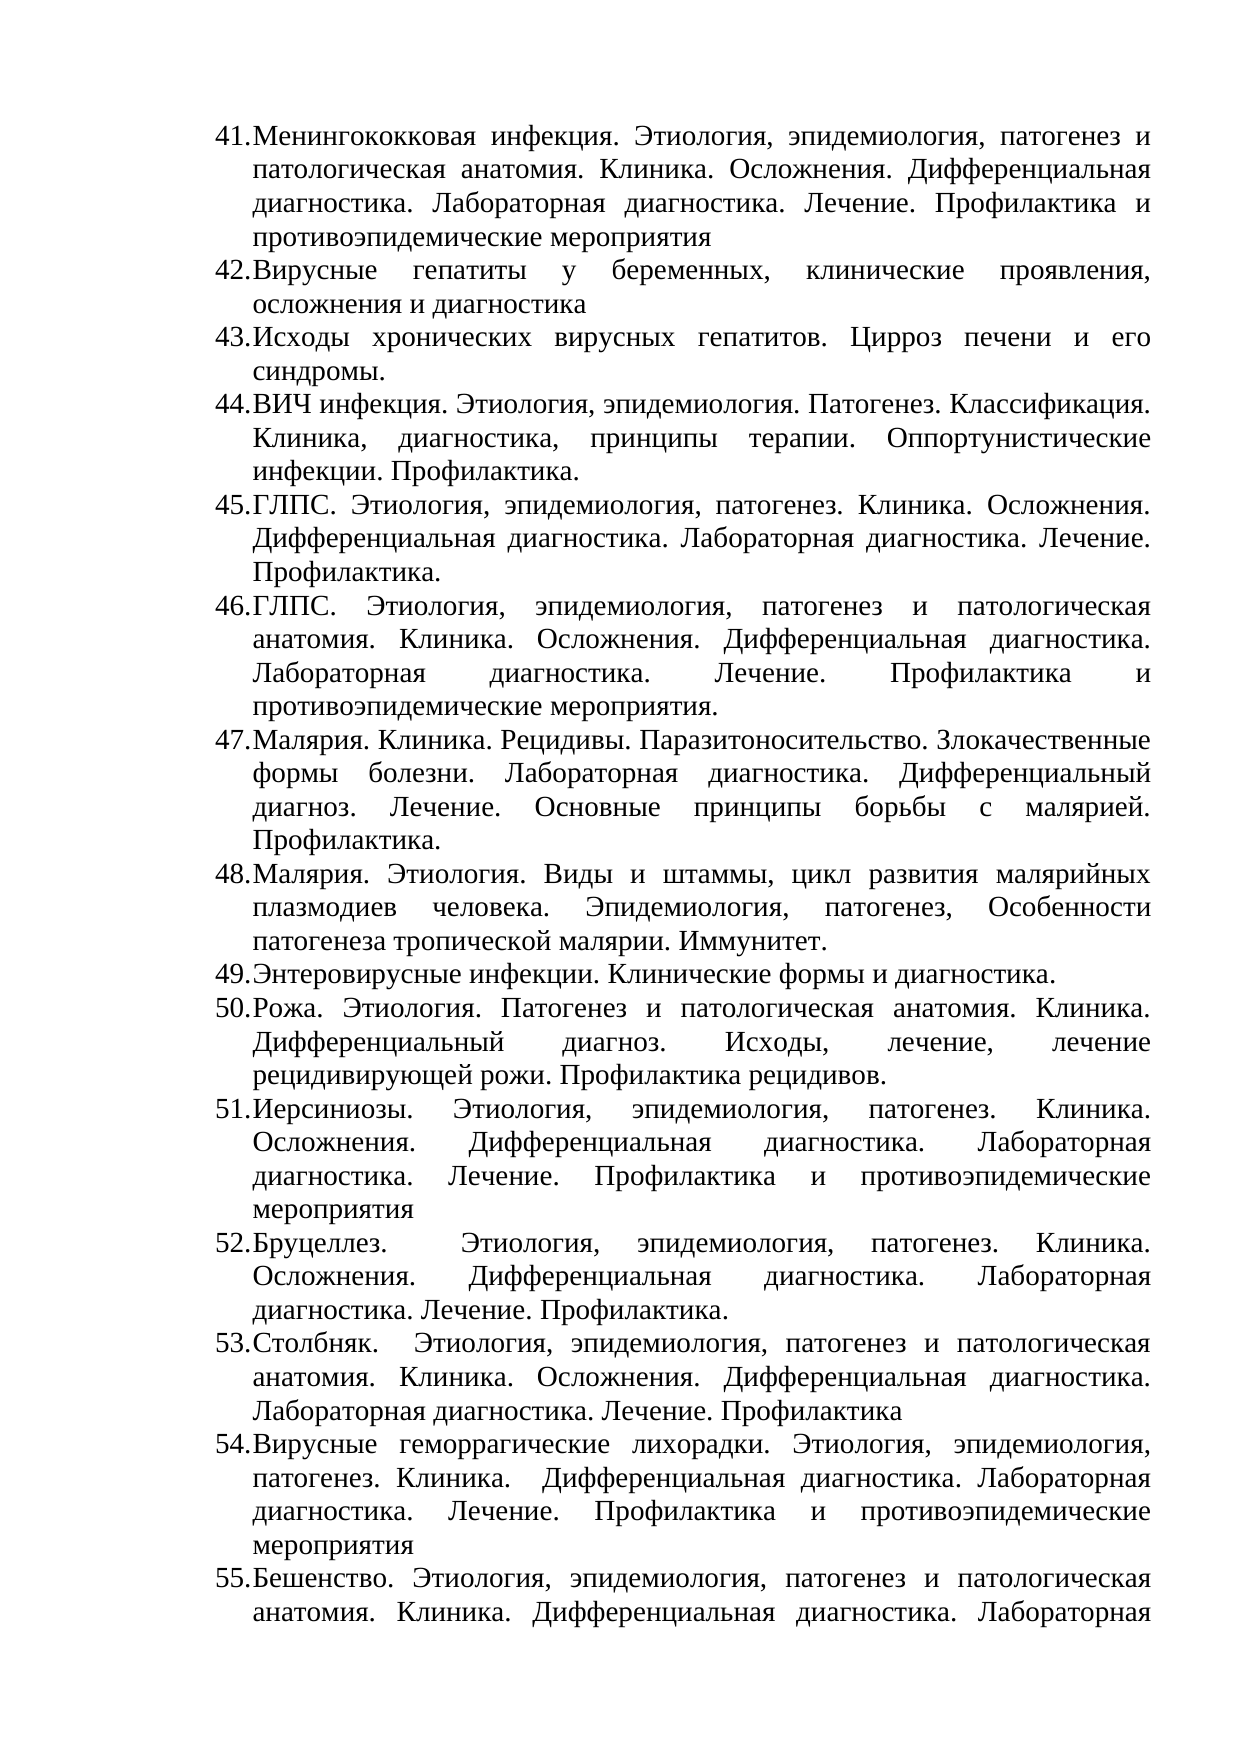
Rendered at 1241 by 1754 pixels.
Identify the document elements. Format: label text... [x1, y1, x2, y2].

list Малярия. Клиника. Рецидивы. Паразитоносительство. Злокачественные формы болезни. Лабораторная диагностика. Дифференциальный диагноз. Лечение. Основные принципы борьбы с малярией. Профилактика. [215, 722, 1152, 856]
list Столбняк. Этиология, эпидемиология, патогенез и патологическая анатомия. Клиника. Осложнения. Дифференциальная диагностика. Лабораторная диагностика. Лечение. Профилактика [215, 1326, 1152, 1426]
list ГЛПС. Этиология, эпидемиология, патогенез и патологическая анатомия. Клиника. Осложнения. Дифференциальная диагностика. Лабораторная диагностика. Лечение. Профилактика и противоэпидемические мероприятия. [215, 588, 1152, 722]
list Вирусные геморрагические лихорадки. Этиология, эпидемиология, патогенез. Клиника. Дифференциальная диагностика. Лабораторная диагностика. Лечение. Профилактика и противоэпидемические мероприятия [215, 1426, 1152, 1560]
list ГЛПС. Этиология, эпидемиология, патогенез. Клиника. Осложнения. Дифференциальная диагностика. Лабораторная диагностика. Лечение. Профилактика. [215, 487, 1152, 588]
list Менингококковая инфекция. Этиология, эпидемиология, патогенез и патологическая анатомия. Клиника. Осложнения. Дифференциальная диагностика. Лабораторная диагностика. Лечение. Профилактика и противоэпидемические мероприятия [215, 118, 1152, 252]
list Вирусные гепатиты у беременных, клинические проявления, осложнения и диагностика [215, 252, 1152, 319]
list Бруцеллез. Этиология, эпидемиология, патогенез. Клиника. Осложнения. Дифференциальная диагностика. Лабораторная диагностика. Лечение. Профилактика. [215, 1225, 1152, 1326]
list Иерсиниозы. Этиология, эпидемиология, патогенез. Клиника. Осложнения. Дифференциальная диагностика. Лабораторная диагностика. Лечение. Профилактика и противоэпидемические мероприятия [215, 1091, 1152, 1225]
list Исходы хронических вирусных гепатитов. Цирроз печени и его синдромы. [215, 319, 1152, 386]
list Энтеровирусные инфекции. Клинические формы и диагностика. [215, 957, 1152, 990]
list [215, 1560, 1152, 1627]
list Малярия. Этиология. Виды и штаммы, цикл развития малярийных плазмодиев человека. Эпидемиология, патогенез, Особенности патогенеза тропической малярии. Иммунитет. [215, 856, 1152, 957]
list ВИЧ инфекция. Этиология, эпидемиология. Патогенез. Классификация. Клиника, диагностика, принципы терапии. Оппортунистические инфекции. Профилактика. [215, 386, 1152, 487]
list Рожа. Этиология. Патогенез и патологическая анатомия. Клиника. Дифференциальный диагноз. Исходы, лечение, лечение рецидивирующей рожи. Профилактика рецидивов. [215, 990, 1152, 1091]
